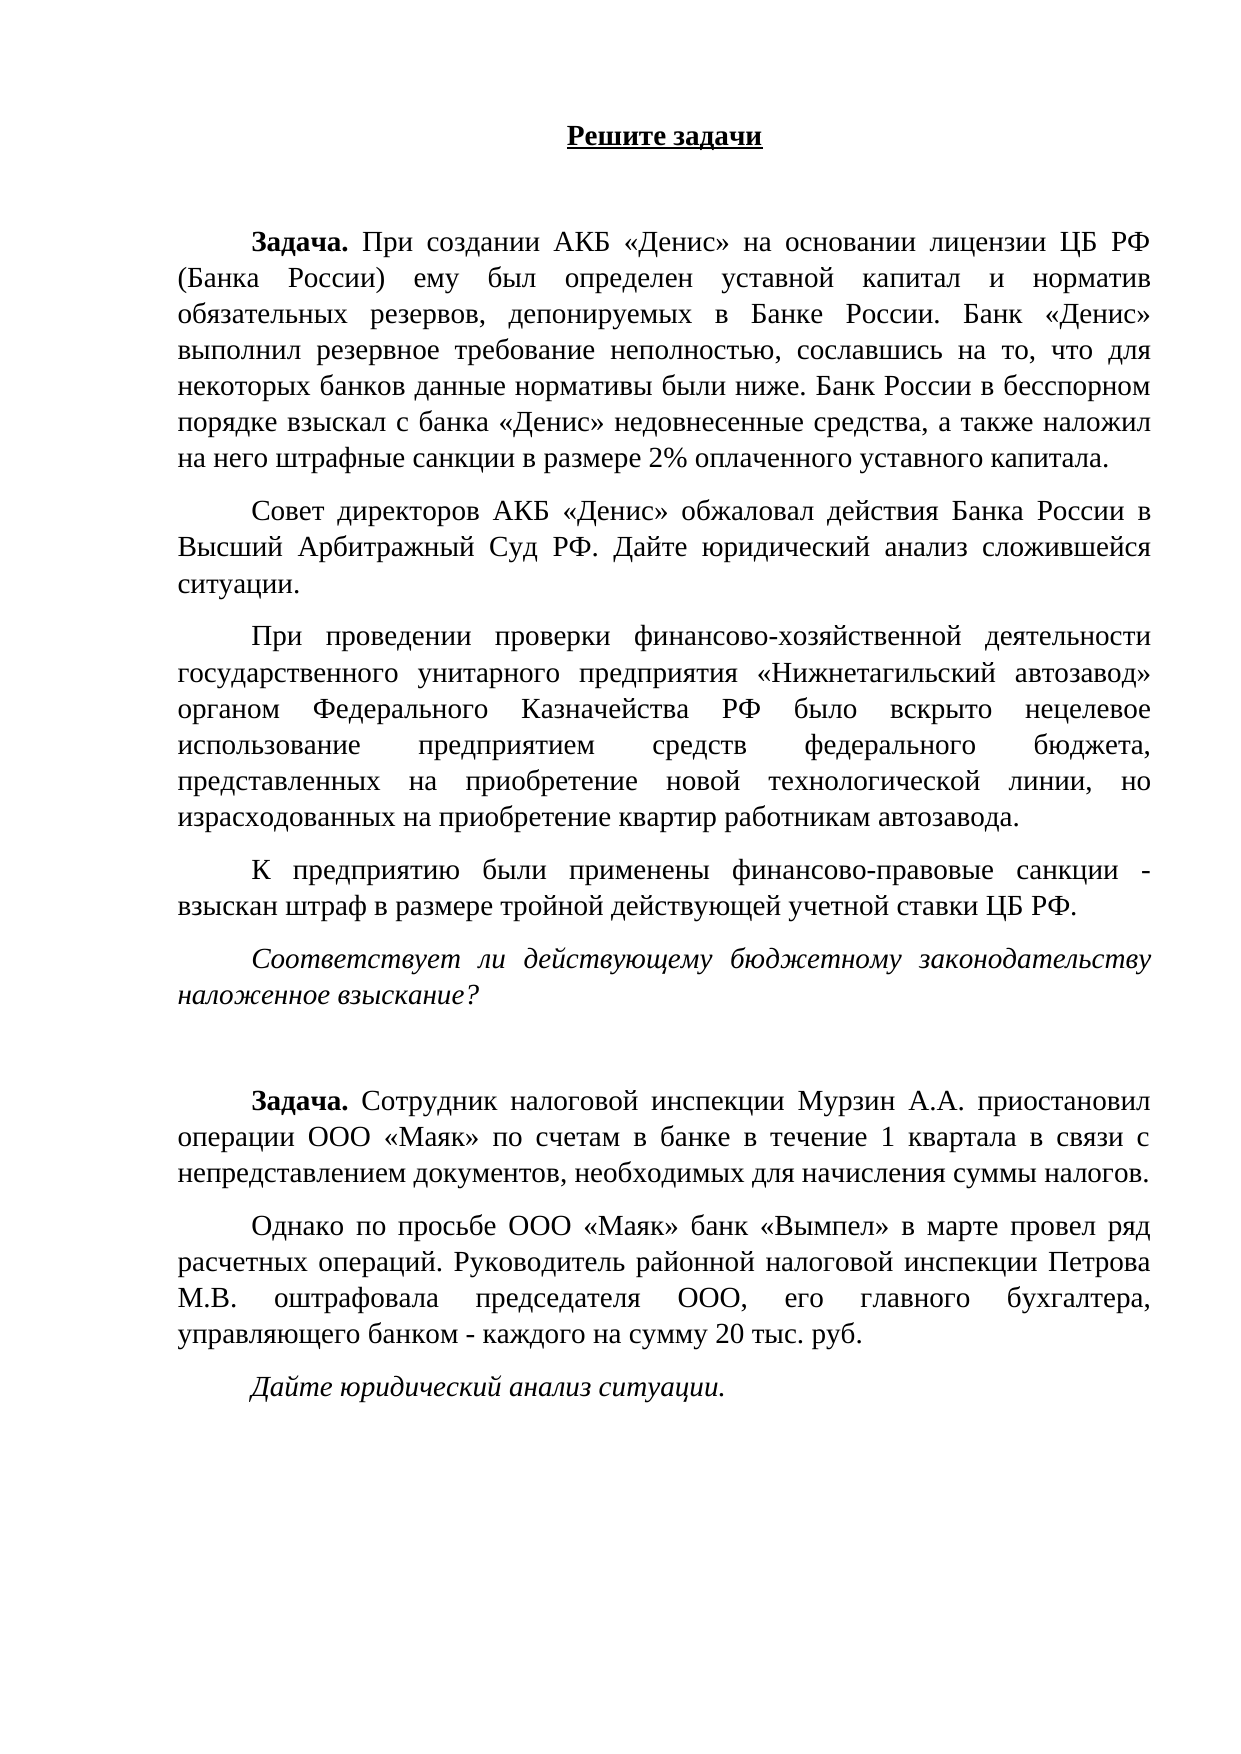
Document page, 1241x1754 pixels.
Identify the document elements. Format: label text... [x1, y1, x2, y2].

text Задача. При создании АКБ «Денис» на основании лицензии ЦБ РФ (Банка России) ему был определен уставной капитал и норматив обязательных резервов, депонируемых в Банке России. Банк «Денис» выполнил резервное требование неполностью, сославшись на то, что для некоторых банков данные нормативы были ниже. Банк России в бесспорном порядке взыскал с банка «Денис» недовнесенные средства, а также наложил на него штрафные санкции в размере 2% оплаченного уставного капитала. [177, 224, 1152, 474]
text Задача. Сотрудник налоговой инспекции Мурзин А.А. приостановил операции ООО «Маяк» по счетам в банке в течение 1 квартала в связи с непредставлением документов, необходимых для начисления суммы налогов. [177, 1083, 1152, 1189]
text Совет директоров АКБ «Денис» обжаловал действия Банка России в Высший Арбитражный Суд РФ. Дайте юридический анализ сложившейся ситуации. [177, 493, 1152, 599]
text Однако по просьбе ООО «Маяк» банк «Вымпел» в марте провел ряд расчетных операций. Руководитель районной налоговой инспекции Петрова М.В. оштрафовала председателя ООО, его главного бухгалтера, управляющего банком - каждого на сумму 20 тыс. руб. [177, 1208, 1152, 1350]
text При проведении проверки финансово-хозяйственной деятельности государственного унитарного предприятия «Нижнетагильский автозавод» органом Федерального Казначейства РФ было вскрыто нецелевое использование предприятием средств федерального бюджета, представленных на приобретение новой технологической линии, но израсходованных на приобретение квартир работникам автозавода. [177, 618, 1152, 833]
text Дайте юридический анализ ситуации. [177, 1369, 1152, 1403]
text Решите задачи [177, 118, 1152, 152]
text Соответствует ли действующему бюджетному законодательству наложенное взыскание? [177, 941, 1152, 1011]
text К предприятию были применены финансово-правовые санкции - взыскан штраф в размере тройной действующей учетной ставки ЦБ РФ. [177, 852, 1152, 922]
